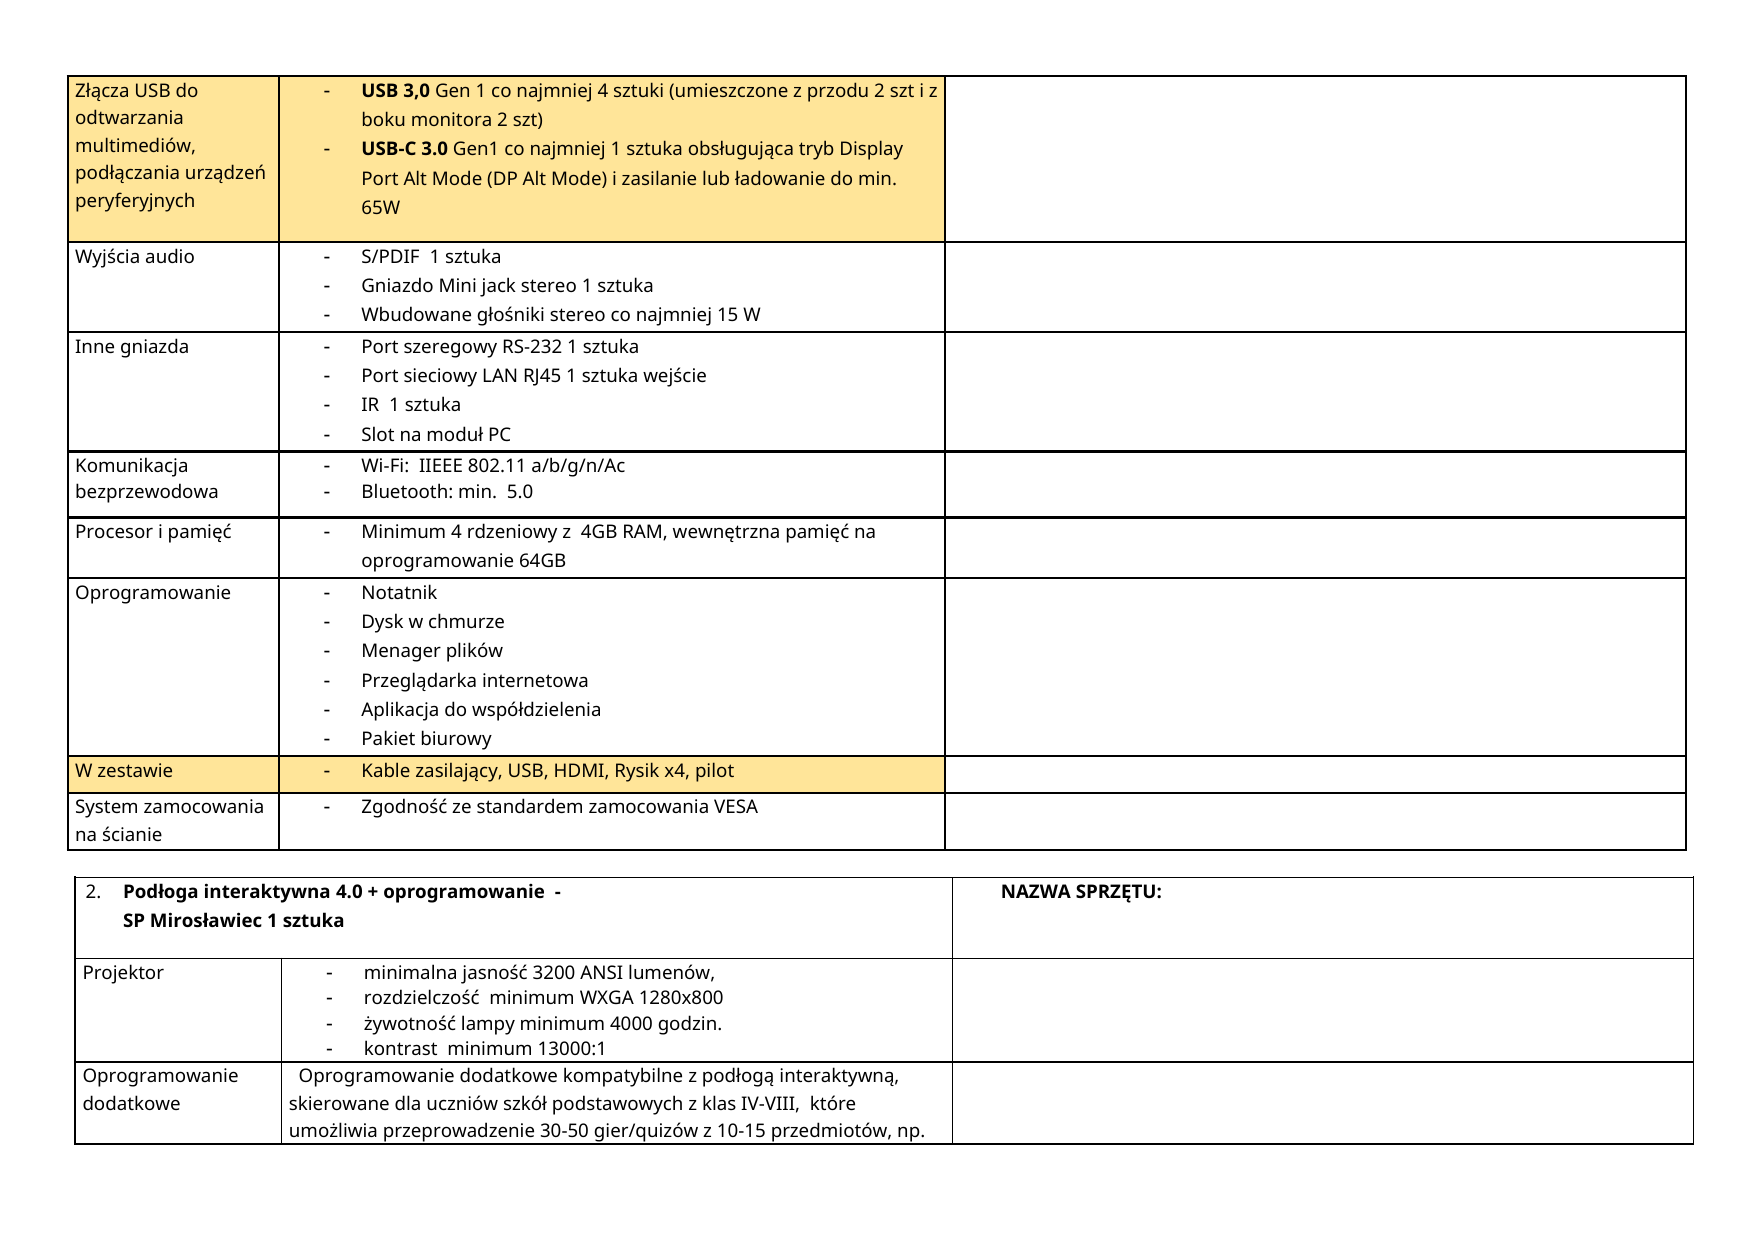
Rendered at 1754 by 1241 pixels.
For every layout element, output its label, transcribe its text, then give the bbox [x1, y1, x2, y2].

table_cell Minimum 4 rdzeniowy z 4GB RAM, wewnętrzna pamięć na oprogramowanie 64GB [280, 519, 944, 577]
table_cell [282, 1063, 952, 1143]
table_cell Procesor i pamięć [69, 519, 278, 577]
table_cell minimalna jasność 3200 ANSI lumenów, rozdzielczość minimum WXGA 1280x800 żywotność lampy minimum 4000 godzin. kontrast minimum 13000:1 [282, 959, 952, 1061]
table_cell Port szeregowy RS-232 1 sztuka Port sieciowy LAN RJ45 1 sztuka wejście IR 1 sztuka Slot na moduł PC [280, 333, 944, 450]
table_cell Notatnik Dysk w chmurze Menager plików Przeglądarka internetowa Aplikacja do współdzielenia Pakiet biurowy [280, 579, 944, 755]
table_cell Zgodność ze standardem zamocowania VESA [280, 794, 944, 849]
table_cell [946, 333, 1685, 450]
table_cell [946, 453, 1685, 516]
table_cell [946, 77, 1685, 241]
table_cell Projektor [76, 959, 281, 1061]
table_cell Wi-Fi: IIEEE 802.11 a/b/g/n/Ac Bluetooth: min. 5.0 [280, 453, 944, 516]
table_cell [946, 243, 1685, 331]
table_cell Inne gniazda [69, 333, 278, 450]
table_cell Kable zasilający, USB, HDMI, Rysik x4, pilot [280, 757, 944, 792]
table_cell [946, 757, 1685, 792]
table_cell W zestawie [69, 757, 278, 792]
table_cell System zamocowania na ścianie [69, 794, 278, 849]
table_header NAZWA SPRZĘTU: [953, 878, 1693, 957]
table_cell S/PDIF 1 sztuka Gniazdo Mini jack stereo 1 sztuka Wbudowane głośniki stereo co najmniej 15 W [280, 243, 944, 331]
table_cell Komunikacja bezprzewodowa [69, 453, 278, 516]
table_cell Wyjścia audio [69, 243, 278, 331]
table_cell [946, 794, 1685, 849]
table_cell Oprogramowanie [69, 579, 278, 755]
table_cell USB 3,0 Gen 1 co najmniej 4 sztuki (umieszczone z przodu 2 szt i z boku monitora 2 szt) USB-C 3.0 Gen1 co najmniej 1 sztuka obsługująca tryb Display Port Alt Mode (DP Alt Mode) i zasilanie lub ładowanie do min. 65W [280, 77, 944, 241]
table_cell [946, 579, 1685, 755]
table_cell Złącza USB do odtwarzania multimediów, podłączania urządzeń peryferyjnych [69, 77, 278, 241]
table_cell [76, 1063, 281, 1143]
table_cell [953, 959, 1693, 1061]
table_cell [946, 519, 1685, 577]
table_header Podłoga interaktywna 4.0 + oprogramowanie - SP Mirosławiec 1 sztuka [76, 878, 952, 957]
table_cell [953, 1063, 1693, 1143]
